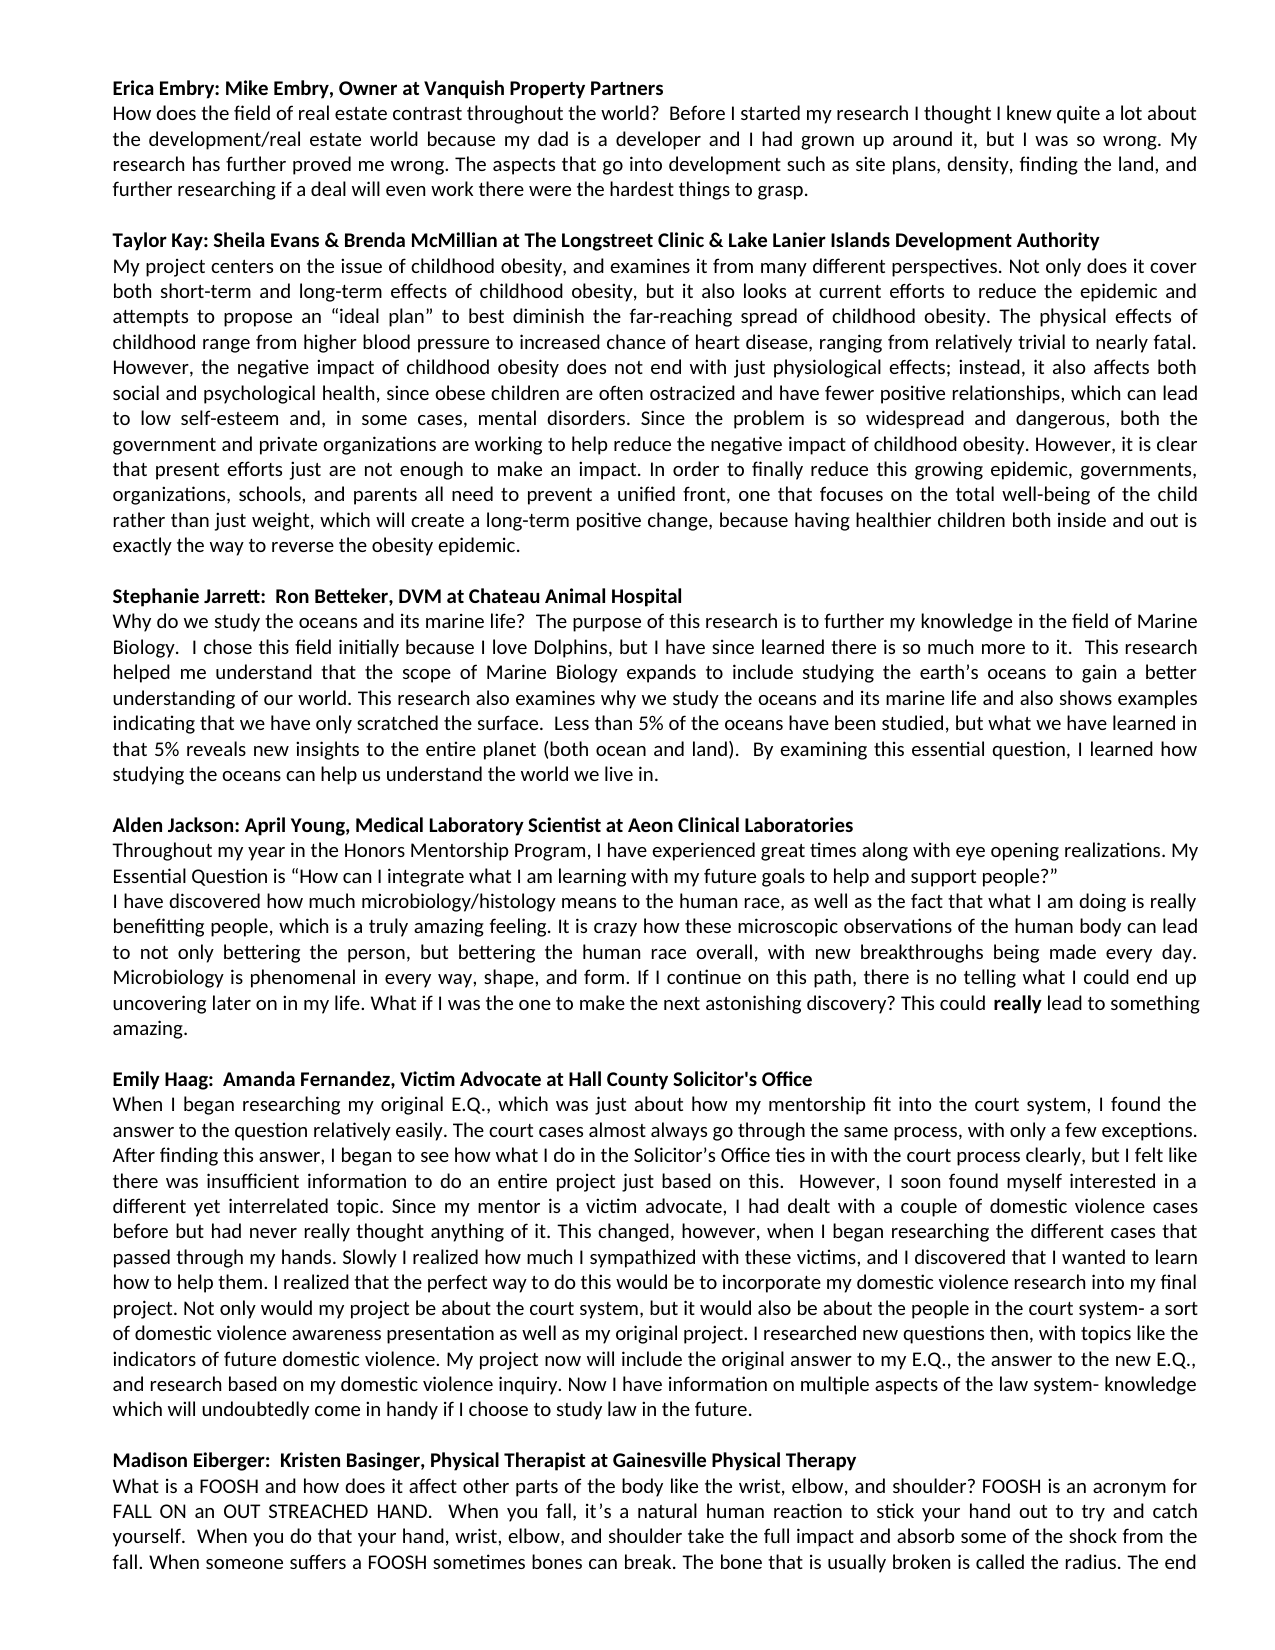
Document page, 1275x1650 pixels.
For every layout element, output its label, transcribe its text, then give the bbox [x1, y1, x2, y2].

text Stephanie Jarrett: Ron Betteker, DVM at Chateau Animal Hospital [112, 583, 1200, 609]
text How does the field of real estate contrast throughout the world? Before I started my research I thought I knew quite a lot about the development/real estate world because my dad is a developer and I had grown up around it, but I was so wrong. My research has further proved me wrong. The aspects that go into development such as site plans, density, finding the land, and further researching if a deal will even work there were the hardest things to grasp. [112, 100, 1200, 202]
text Erica Embry: Mike Embry, Owner at Vanquish Property Partners [112, 75, 1200, 100]
text Taylor Kay: Sheila Evans & Brenda McMillian at The Longstreet Clinic & Lake Lanier Islands Development Authority [112, 227, 1200, 253]
text Why do we study the oceans and its marine life? The purpose of this research is to further my knowledge in the field of Marine Biology. I chose this field initially because I love Dolphins, but I have since learned there is so much more to it. This research helped me understand that the scope of Marine Biology expands to include studying the earth’s oceans to gain a better understanding of our world. This research also examines why we study the oceans and its marine life and also shows examples indicating that we have only scratched the surface. Less than 5% of the oceans have been studied, but what we have learned in that 5% reveals new insights to the entire planet (both ocean and land). By examining this essential question, I learned how studying the oceans can help us understand the world we live in. [112, 609, 1200, 787]
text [112, 1473, 1200, 1574]
text Madison Eiberger: Kristen Basinger, Physical Therapist at Gainesville Physical Therapy [112, 1447, 1200, 1473]
text When I began researching my original E.Q., which was just about how my mentorship fit into the court system, I found the answer to the question relatively easily. The court cases almost always go through the same process, with only a few exceptions. After finding this answer, I began to see how what I do in the Solicitor’s Office ties in with the court process clearly, but I felt like there was insufficient information to do an entire project just based on this. However, I soon found myself interested in a different yet interrelated topic. Since my mentor is a victim advocate, I had dealt with a couple of domestic violence cases before but had never really thought anything of it. This changed, however, when I began researching the different cases that passed through my hands. Slowly I realized how much I sympathized with these victims, and I discovered that I wanted to learn how to help them. I realized that the perfect way to do this would be to incorporate my domestic violence research into my final project. Not only would my project be about the court system, but it would also be about the people in the court system- a sort of domestic violence awareness presentation as well as my original project. I researched new questions then, with topics like the indicators of future domestic violence. My project now will include the original answer to my E.Q., the answer to the new E.Q., and research based on my domestic violence inquiry. Now I have information on multiple aspects of the law system- knowledge which will undoubtedly come in handy if I choose to study law in the future. [112, 1092, 1200, 1422]
text I have discovered how much microbiology/histology means to the human race, as well as the fact that what I am doing is really benefitting people, which is a truly amazing feeling. It is crazy how these microscopic observations of the human body can lead to not only bettering the person, but bettering the human race overall, with new breakthroughs being made every day. Microbiology is phenomenal in every way, shape, and form. If I continue on this path, there is no telling what I could end up uncovering later on in my life. What if I was the one to make the next astonishing discovery? This could really lead to something amazing. [112, 888, 1200, 1041]
text Emily Haag: Amanda Fernandez, Victim Advocate at Hall County Solicitor's Office [112, 1066, 1200, 1092]
text Alden Jackson: April Young, Medical Laboratory Scientist at Aeon Clinical Laboratories [112, 812, 1200, 837]
text My project centers on the issue of childhood obesity, and examines it from many different perspectives. Not only does it cover both short-term and long-term effects of childhood obesity, but it also looks at current efforts to reduce the epidemic and attempts to propose an “ideal plan” to best diminish the far-reaching spread of childhood obesity. The physical effects of childhood range from higher blood pressure to increased chance of heart disease, ranging from relatively trivial to nearly fatal. However, the negative impact of childhood obesity does not end with just physiological effects; instead, it also affects both social and psychological health, since obese children are often ostracized and have fewer positive relationships, which can lead to low self-esteem and, in some cases, mental disorders. Since the problem is so widespread and dangerous, both the government and private organizations are working to help reduce the negative impact of childhood obesity. However, it is clear that present efforts just are not enough to make an impact. In order to finally reduce this growing epidemic, governments, organizations, schools, and parents all need to prevent a unified front, one that focuses on the total well-being of the child rather than just weight, which will create a long-term positive change, because having healthier children both inside and out is exactly the way to reverse the obesity epidemic. [112, 253, 1200, 558]
text Throughout my year in the Honors Mentorship Program, I have experienced great times along with eye opening realizations. My Essential Question is “How can I integrate what I am learning with my future goals to help and support people?” [112, 837, 1200, 888]
